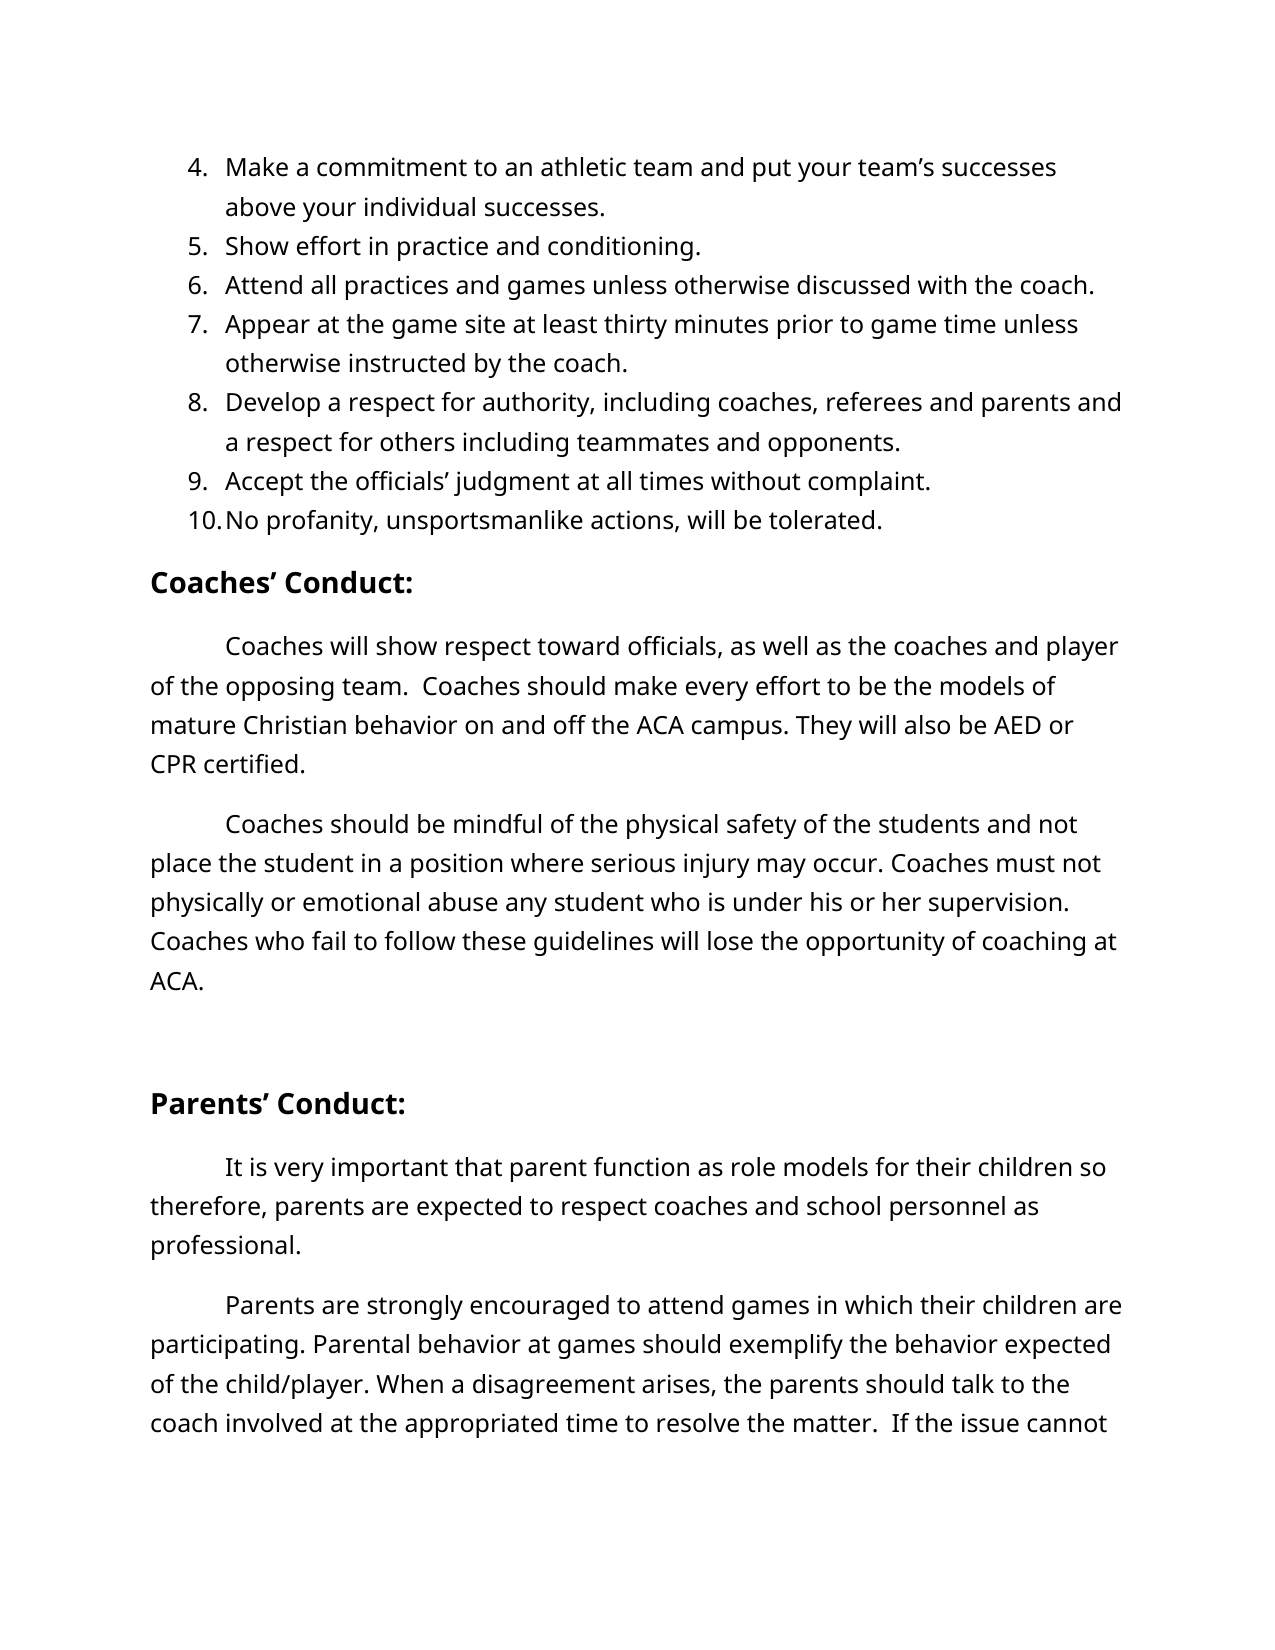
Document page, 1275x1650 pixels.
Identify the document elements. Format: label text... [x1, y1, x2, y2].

list Appear at the game site at least thirty minutes prior to game time unless otherwise instructed by the coach. [187, 307, 1125, 380]
list Show effort in practice and conditioning. [187, 228, 1125, 262]
text Parents’ Conduct: [150, 1083, 1125, 1123]
list Accept the officials’ judgment at all times without complaint. [187, 463, 1125, 497]
text It is very important that parent function as role models for their children so therefore, parents are expected to respect coaches and school personnel as professional. [150, 1149, 1125, 1262]
list Attend all practices and games unless otherwise discussed with the coach. [187, 267, 1125, 302]
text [150, 1288, 1125, 1439]
text Coaches’ Conduct: [150, 562, 1125, 602]
text Coaches should be mindful of the physical safety of the students and not place the student in a position where serious injury may occur. Coaches must not physically or emotional abuse any student who is under his or her supervision. Coaches who fail to follow these guidelines will lose the opportunity of coaching at ACA. [150, 806, 1125, 997]
text Coaches will show respect toward officials, as well as the coaches and player of the opposing team. Coaches should make every effort to be the models of mature Christian behavior on and off the ACA campus. They will also be AED or CPR certified. [150, 629, 1125, 781]
list No profanity, unsportsmanlike actions, will be tolerated. [187, 502, 1125, 537]
list Develop a respect for authority, including coaches, referees and parents and a respect for others including teammates and opponents. [187, 385, 1125, 458]
list Make a commitment to an athletic team and put your team’s successes above your individual successes. [187, 150, 1125, 223]
